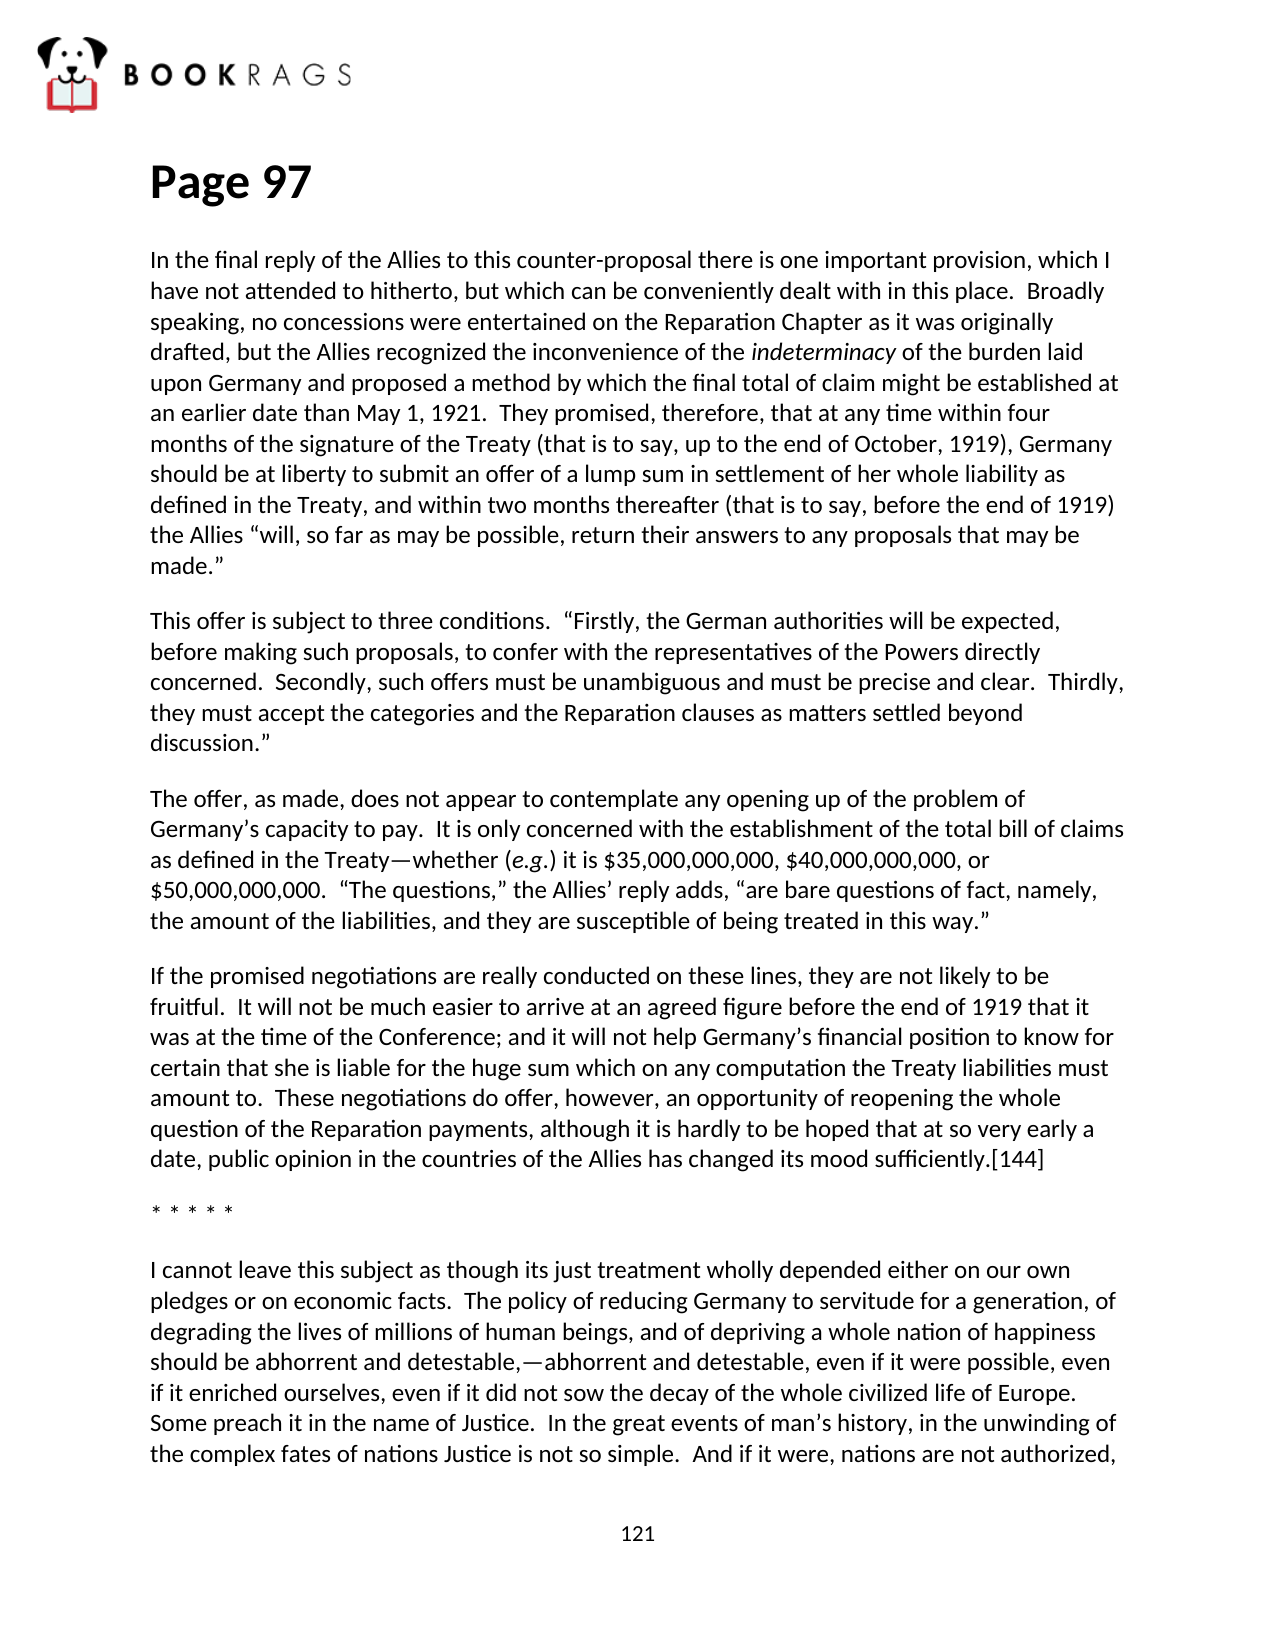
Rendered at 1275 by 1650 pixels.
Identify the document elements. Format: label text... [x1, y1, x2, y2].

text This offer is subject to three conditions. “Firstly, the German authorities will be expected, before making such proposals, to confer with the representatives of the Powers directly concerned. Secondly, such offers must be unambiguous and must be precise and clear. Thirdly, they must accept the categories and the Reparation clauses as matters settled beyond discussion.” [150, 605, 1125, 758]
text * * * * * [150, 1199, 1125, 1230]
picture [37, 37, 351, 113]
text The offer, as made, does not appear to contemplate any opening up of the problem of Germany’s capacity to pay. It is only concerned with the establishment of the total bill of claims as defined in the Treaty—­whether (e.g.) it is $35,000,000,000, $40,000,000,000, or $50,000,000,000. “The questions,” the Allies’ reply adds, “are bare questions of fact, namely, the amount of the liabilities, and they are susceptible of being treated in this way.” [150, 783, 1125, 936]
text If the promised negotiations are really conducted on these lines, they are not likely to be fruitful. It will not be much easier to arrive at an agreed figure before the end of 1919 that it was at the time of the Conference; and it will not help Germany’s financial position to know for certain that she is liable for the huge sum which on any computation the Treaty liabilities must amount to. These negotiations do offer, however, an opportunity of reopening the whole question of the Reparation payments, although it is hardly to be hoped that at so very early a date, public opinion in the countries of the Allies has changed its mood sufficiently.[144] [150, 961, 1125, 1174]
text In the final reply of the Allies to this counter-proposal there is one important provision, which I have not attended to hitherto, but which can be conveniently dealt with in this place. Broadly speaking, no concessions were entertained on the Reparation Chapter as it was originally drafted, but the Allies recognized the inconvenience of the indeterminacy of the burden laid upon Germany and proposed a method by which the final total of claim might be established at an earlier date than May 1, 1921. They promised, therefore, that at any time within four months of the signature of the Treaty (that is to say, up to the end of October, 1919), Germany should be at liberty to submit an offer of a lump sum in settlement of her whole liability as defined in the Treaty, and within two months thereafter (that is to say, before the end of 1919) the Allies “will, so far as may be possible, return their answers to any proposals that may be made.” [150, 244, 1125, 580]
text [150, 1255, 1125, 1468]
text Page 97 [150, 150, 1125, 211]
